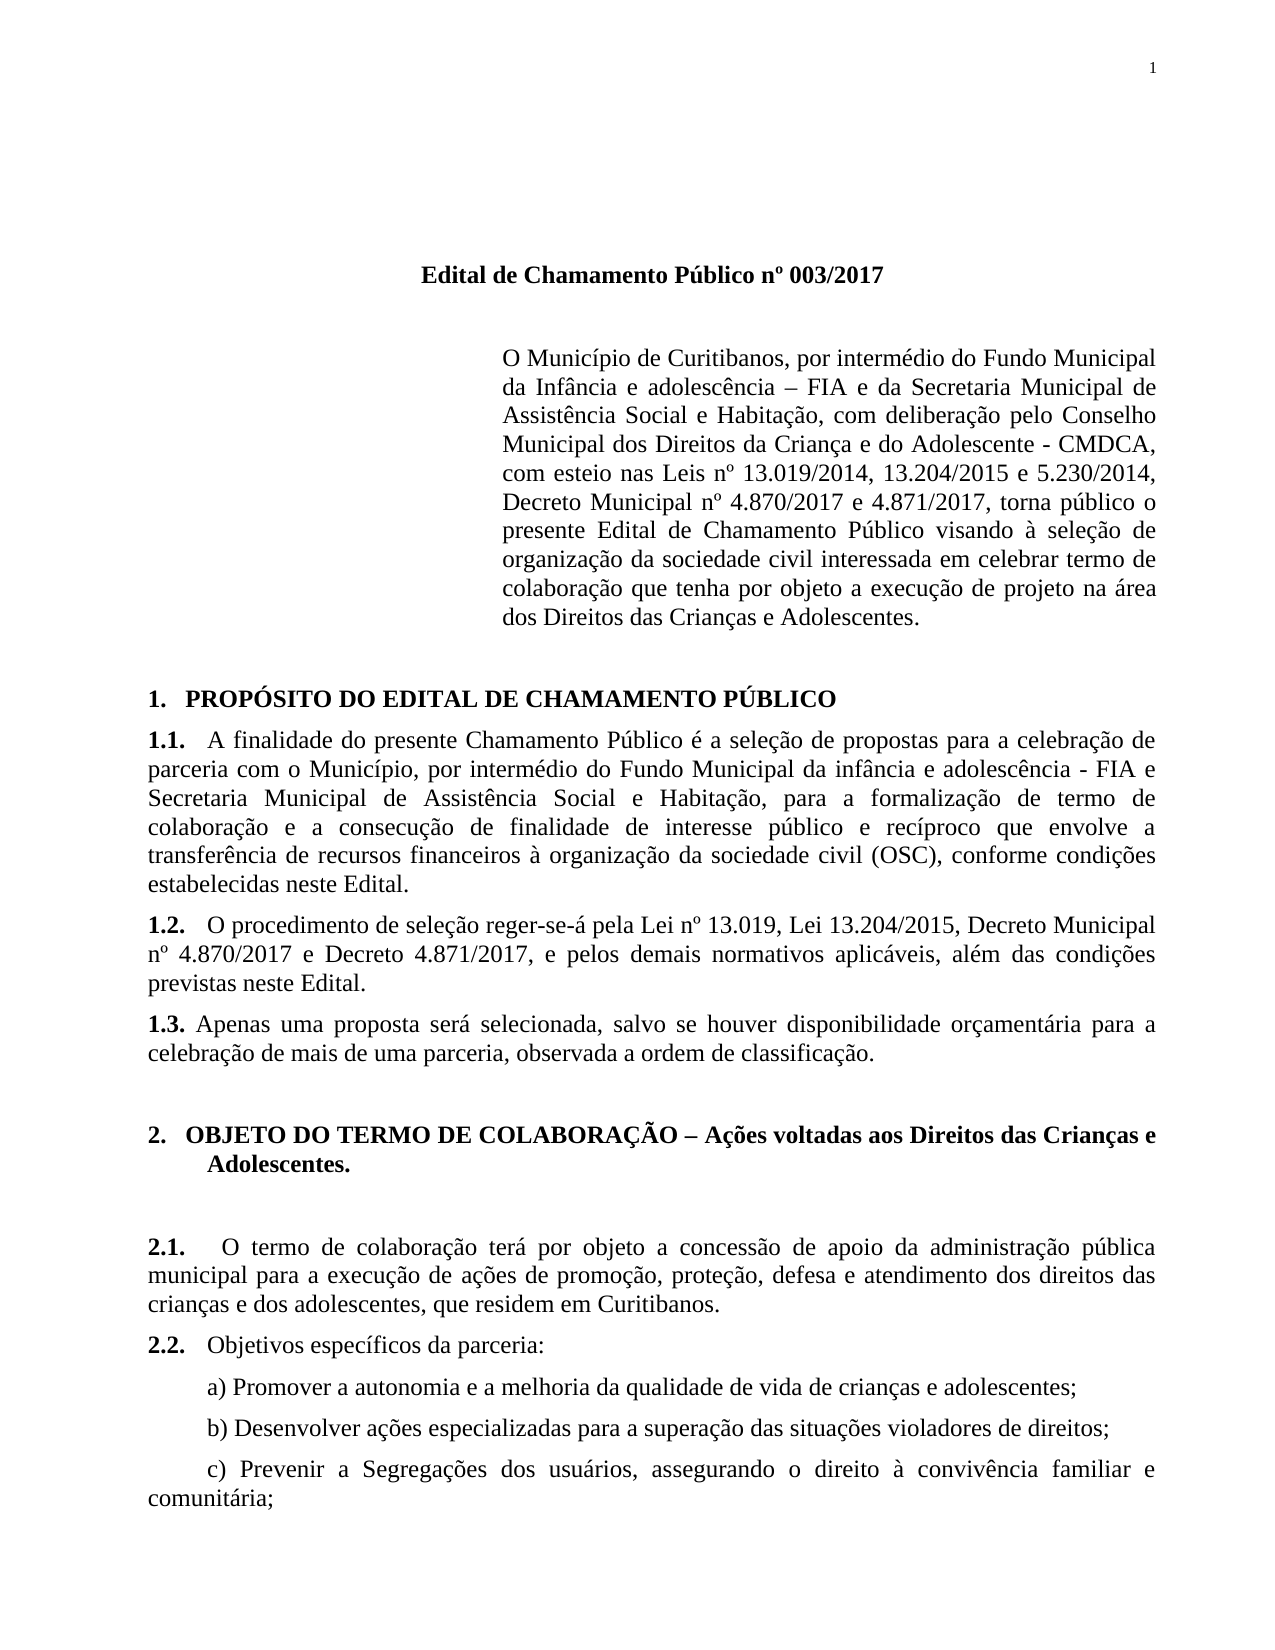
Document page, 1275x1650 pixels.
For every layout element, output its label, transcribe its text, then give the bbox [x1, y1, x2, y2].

text O Município de Curitibanos, por intermédio do Fundo Municipal da Infância e adolescência – FIA e da Secretaria Municipal de Assistência Social e Habitação, com deliberação pelo Conselho Municipal dos Direitos da Criança e do Adolescente - CMDCA, com esteio nas Leis nº 13.019/2014, 13.204/2015 e 5.230/2014, Decreto Municipal nº 4.870/2017 e 4.871/2017, torna público o presente Edital de Chamamento Público visando à seleção de organização da sociedade civil interessada em celebrar termo de colaboração que tenha por objeto a execução de projeto na área dos Direitos das Crianças e Adolescentes. [502, 343, 1157, 631]
list OBJETO DO TERMO DE COLABORAÇÃO – Ações voltadas aos Direitos das Crianças e Adolescentes. [148, 1121, 1157, 1178]
text 1.2. O procedimento de seleção reger-se-á pela Lei nº 13.019, Lei 13.204/2015, Decreto Municipal nº 4.870/2017 e Decreto 4.871/2017, e pelos demais normativos aplicáveis, além das condições previstas neste Edital. [148, 911, 1157, 997]
text b) Desenvolver ações especializadas para a superação das situações violadores de direitos; [148, 1413, 1157, 1442]
list PROPÓSITO DO EDITAL DE CHAMAMENTO PÚBLICO [148, 684, 1157, 713]
text 1.3. Apenas uma proposta será selecionada, salvo se houver disponibilidade orçamentária para a celebração de mais de uma parceria, observada a ordem de classificação. [148, 1009, 1157, 1067]
text 2.2. Objetivos específicos da parceria: [148, 1331, 1157, 1359]
text Edital de Chamamento Público nº 003/2017 [148, 261, 1157, 289]
text c) Prevenir a Segregações dos usuários, assegurando o direito à convivência familiar e comunitária; [148, 1454, 1157, 1512]
text 1.1. A finalidade do presente Chamamento Público é a seleção de propostas para a celebração de parceria com o Município, por intermédio do Fundo Municipal da infância e adolescência - FIA e Secretaria Municipal de Assistência Social e Habitação, para a formalização de termo de colaboração e a consecução de finalidade de interesse público e recíproco que envolve a transferência de recursos financeiros à organização da sociedade civil (OSC), conforme condições estabelecidas neste Edital. [148, 726, 1157, 898]
text a) Promover a autonomia e a melhoria da qualidade de vida de crianças e adolescentes; [148, 1372, 1157, 1401]
text 2.1. O termo de colaboração terá por objeto a concessão de apoio da administração pública municipal para a execução de ações de promoção, proteção, defesa e atendimento dos direitos das crianças e dos adolescentes, que residem em Curitibanos. [148, 1232, 1157, 1318]
